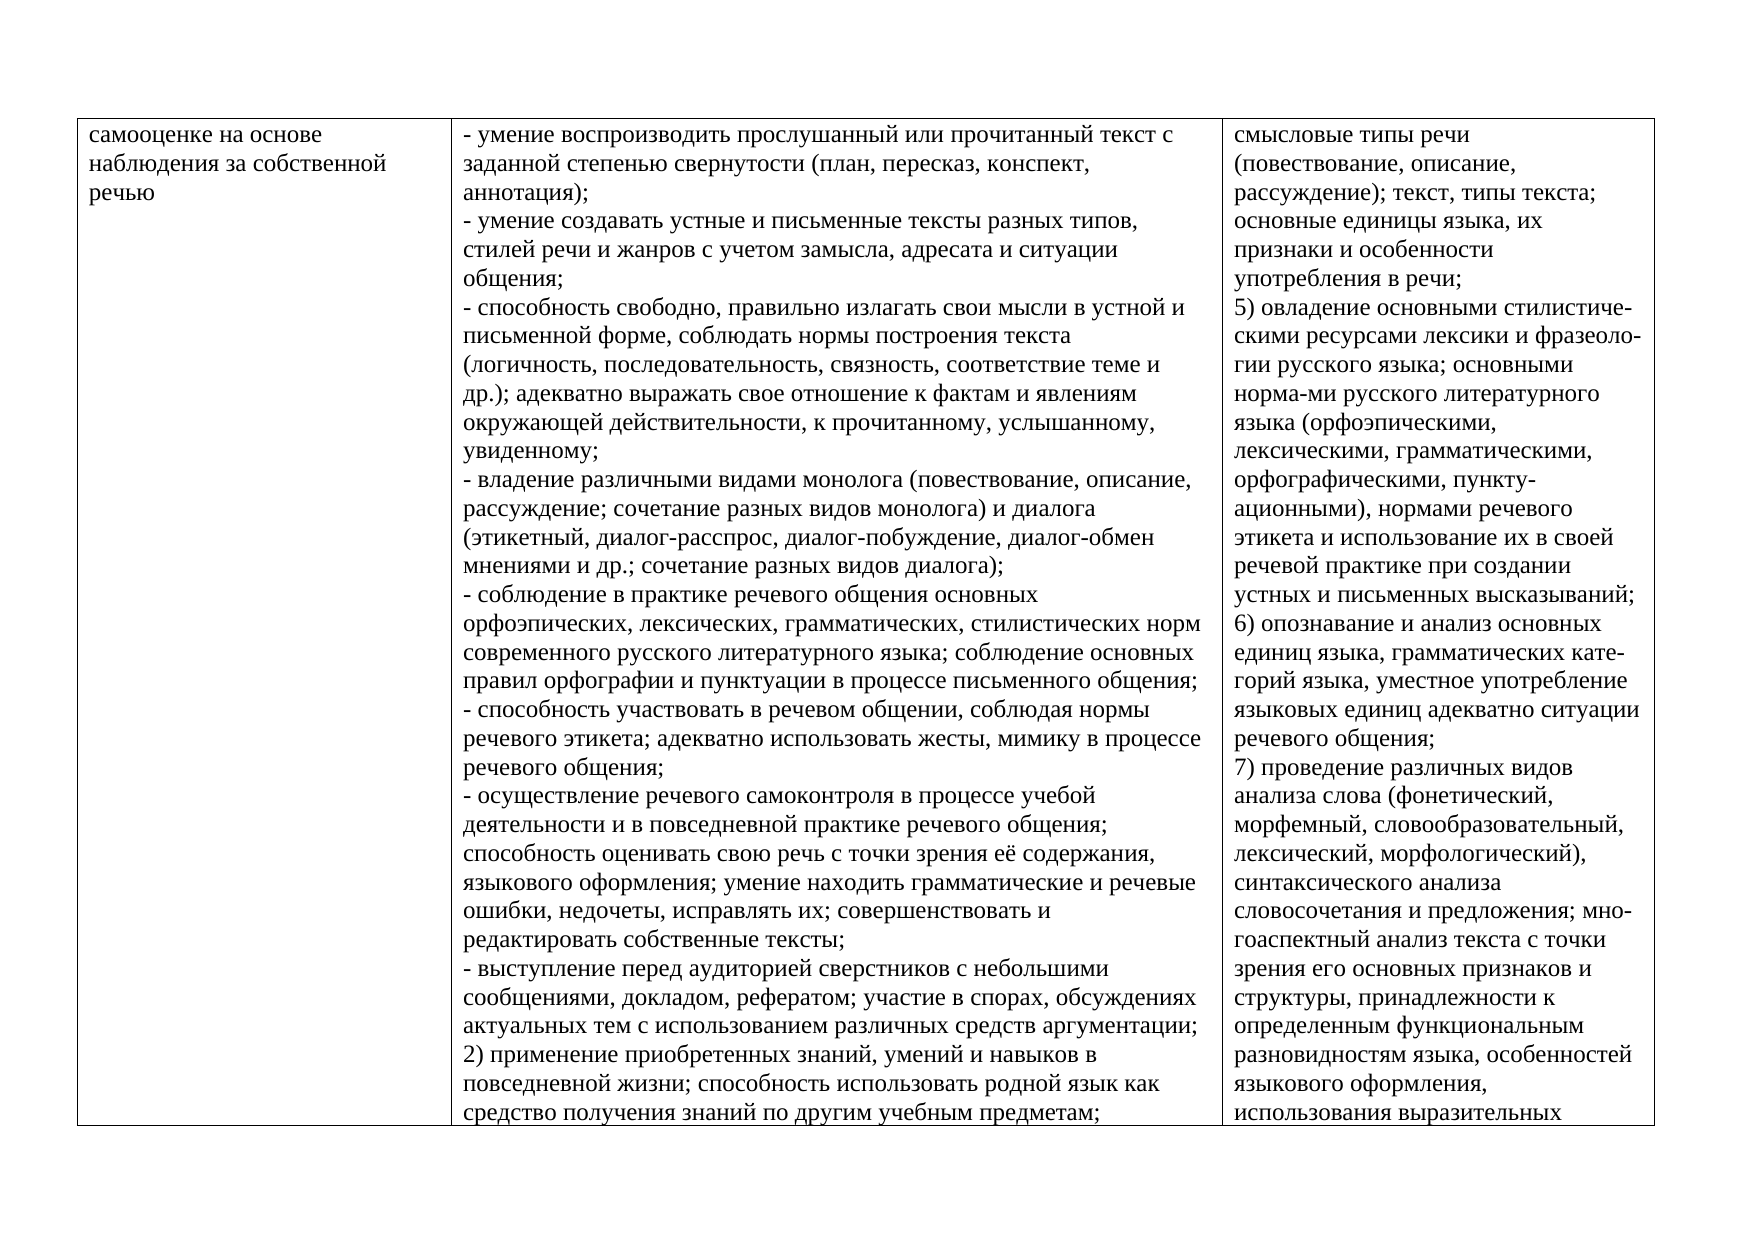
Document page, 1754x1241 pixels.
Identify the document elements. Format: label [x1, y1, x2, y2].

table_cell [1223, 119, 1654, 1125]
table_cell [78, 119, 451, 1125]
table_cell [452, 119, 1222, 1125]
